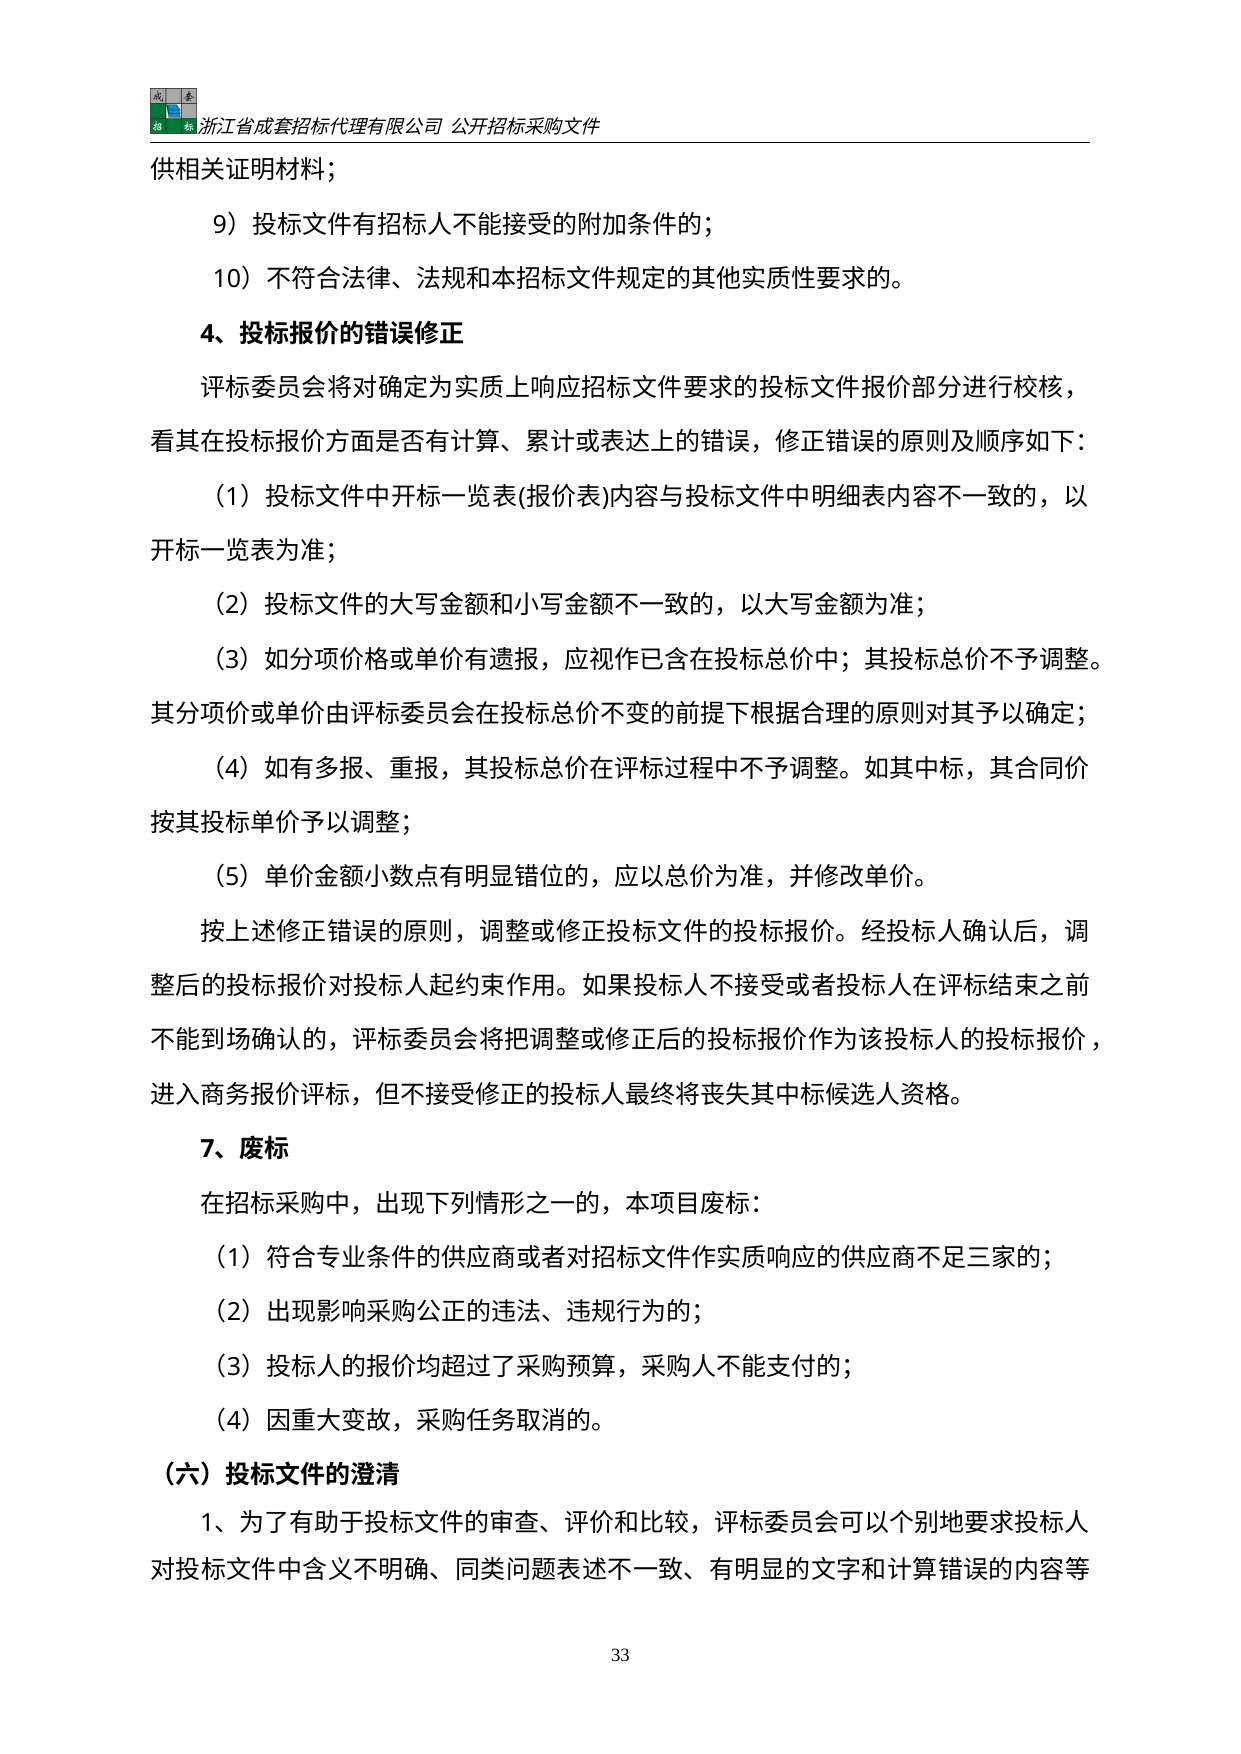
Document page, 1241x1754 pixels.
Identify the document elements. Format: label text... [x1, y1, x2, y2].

text 7、废标 [150, 1129, 1090, 1165]
text 9）投标文件有招标人不能接受的附加条件的； [150, 204, 1090, 241]
text （4）因重大变故，采购任务取消的。 [150, 1401, 1090, 1437]
text （2）出现影响采购公正的违法、违规行为的； [150, 1292, 1090, 1328]
text （2）投标文件的大写金额和小写金额不一致的，以大写金额为准； [150, 585, 1090, 621]
text （1）投标文件中开标一览表(报价表)内容与投标文件中明细表内容不一致的，以开标一览表为准； [150, 476, 1090, 567]
text 按上述修正错误的原则，调整或修正投标文件的投标报价。经投标人确认后，调整后的投标报价对投标人起约束作用。如果投标人不接受或者投标人在评标结束之前不能到场确认的，评标委员会将把调整或修正后的投标报价作为该投标人的投标报价，进入商务报价评标，但不接受修正的投标人最终将丧失其中标候选人资格。 [150, 911, 1090, 1111]
text 4、投标报价的错误修正 [150, 313, 1090, 349]
text （3）投标人的报价均超过了采购预算，采购人不能支付的； [150, 1346, 1090, 1382]
text （3）如分项价格或单价有遗报，应视作已含在投标总价中；其投标总价不予调整。其分项价或单价由评标委员会在投标总价不变的前提下根据合理的原则对其予以确定； [150, 639, 1090, 730]
text 在招标采购中，出现下列情形之一的，本项目废标： [150, 1183, 1090, 1219]
text （1）符合专业条件的供应商或者对招标文件作实质响应的供应商不足三家的； [150, 1237, 1090, 1274]
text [150, 150, 1090, 186]
text （5）单价金额小数点有明显错位的，应以总价为准，并修改单价。 [150, 857, 1090, 893]
picture [150, 88, 197, 134]
text （六）投标文件的澄清 [150, 1455, 1090, 1491]
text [150, 1502, 1090, 1585]
text 评标委员会将对确定为实质上响应招标文件要求的投标文件报价部分进行校核，看其在投标报价方面是否有计算、累计或表达上的错误，修正错误的原则及顺序如下： [150, 367, 1090, 458]
text 10）不符合法律、法规和本招标文件规定的其他实质性要求的。 [150, 259, 1090, 295]
text （4）如有多报、重报，其投标总价在评标过程中不予调整。如其中标，其合同价按其投标单价予以调整； [150, 748, 1090, 839]
